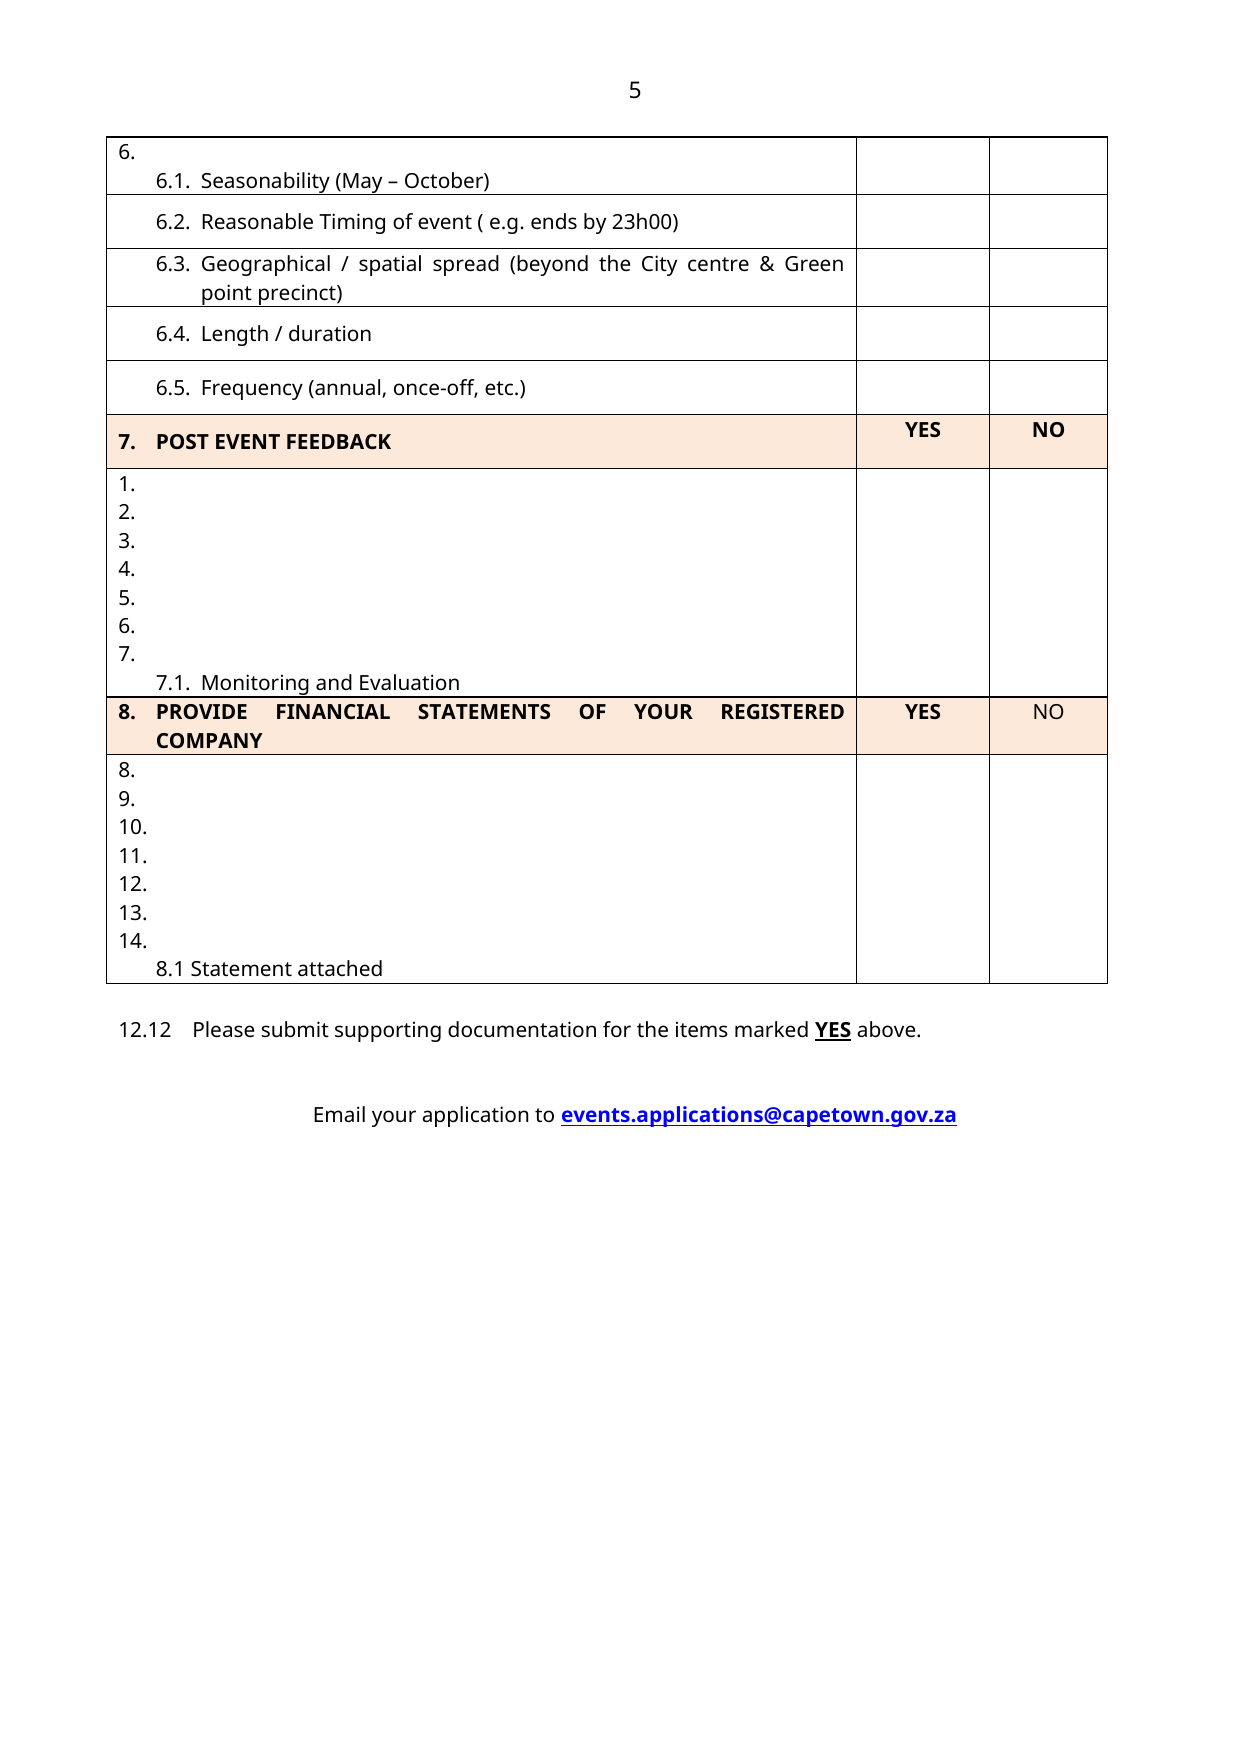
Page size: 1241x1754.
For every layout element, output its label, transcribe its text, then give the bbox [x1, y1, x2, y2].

table_cell Monitoring and Evaluation [107, 469, 856, 696]
table_cell NO [990, 698, 1107, 754]
table_cell YES [857, 698, 989, 754]
table_cell [990, 469, 1107, 696]
table_cell [857, 755, 989, 983]
table_cell [857, 195, 989, 248]
table_cell [990, 361, 1107, 414]
table_cell [857, 307, 989, 360]
list Please submit supporting documentation for the items marked YES above. [118, 1015, 1152, 1044]
table_cell [990, 755, 1107, 983]
table_cell YES [857, 415, 989, 468]
table_cell POST EVENT FEEDBACK [107, 415, 856, 468]
table_cell Frequency (annual, once-off, etc.) [107, 361, 856, 414]
table_cell [990, 249, 1107, 306]
table_cell Reasonable Timing of event ( e.g. ends by 23h00) [107, 195, 856, 248]
table_cell [857, 249, 989, 306]
table_cell Geographical / spatial spread (beyond the City centre & Green point precinct) [107, 249, 856, 306]
table_cell 8.1 Statement attached [107, 755, 856, 983]
table_cell [990, 307, 1107, 360]
table_cell PROVIDE FINANCIAL STATEMENTS OF YOUR REGISTERED COMPANY [107, 698, 856, 754]
table_cell [857, 138, 989, 194]
table_cell [990, 138, 1107, 194]
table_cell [107, 138, 856, 194]
table_cell [990, 195, 1107, 248]
table_cell NO [990, 415, 1107, 468]
text Email your application to events.applications@capetown.gov.za [118, 1101, 1152, 1129]
table_cell [857, 469, 989, 696]
table_cell [857, 361, 989, 414]
table_cell Length / duration [107, 307, 856, 360]
